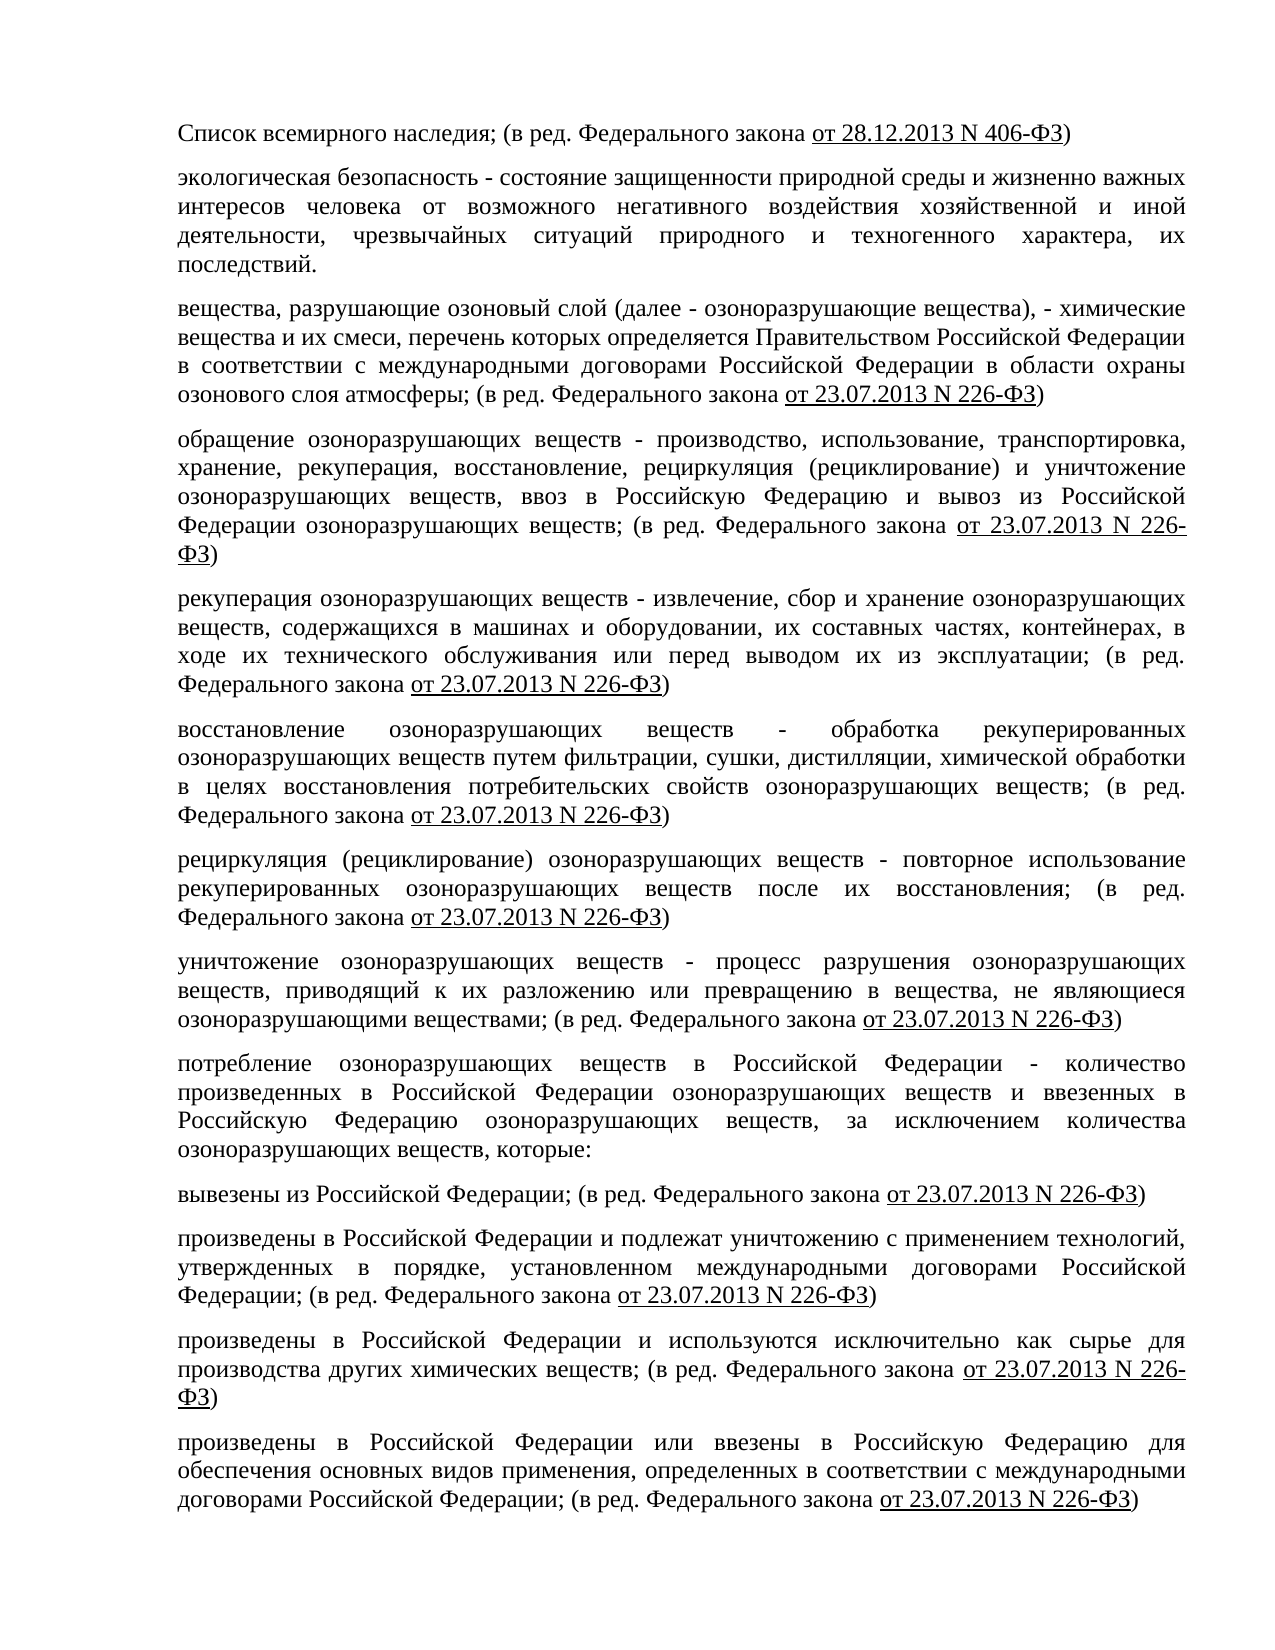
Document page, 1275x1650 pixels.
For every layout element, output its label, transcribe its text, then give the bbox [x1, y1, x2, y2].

text обращение озоноразрушающих веществ - производство, использование, транспортировка, хранение, рекуперация, восстановление, рециркуляция (рециклирование) и уничтожение озоноразрушающих веществ, ввоз в Российскую Федерацию и вывоз из Российской Федерации озоноразрушающих веществ; (в ред. Федерального закона от 23.07.2013 N 226-ФЗ) [177, 424, 1186, 567]
text восстановление озоноразрушающих веществ - обработка рекуперированных озоноразрушающих веществ путем фильтрации, сушки, дистилляции, химической обработки в целях восстановления потребительских свойств озоноразрушающих веществ; (в ред. Федерального закона от 23.07.2013 N 226-ФЗ) [177, 714, 1186, 829]
text рециркуляция (рециклирование) озоноразрушающих веществ - повторное использование рекуперированных озоноразрушающих веществ после их восстановления; (в ред. Федерального закона от 23.07.2013 N 226-ФЗ) [177, 844, 1186, 931]
text экологическая безопасность - состояние защищенности природной среды и жизненно важных интересов человека от возможного негативного воздействия хозяйственной и иной деятельности, чрезвычайных ситуаций природного и техногенного характера, их последствий. [177, 162, 1186, 277]
text произведены в Российской Федерации и подлежат уничтожению с применением технологий, утвержденных в порядке, установленном международными договорами Российской Федерации; (в ред. Федерального закона от 23.07.2013 N 226-ФЗ) [177, 1223, 1186, 1309]
text потребление озоноразрушающих веществ в Российской Федерации - количество произведенных в Российской Федерации озоноразрушающих веществ и ввезенных в Российскую Федерацию озоноразрушающих веществ, за исключением количества озоноразрушающих веществ, которые: [177, 1048, 1186, 1163]
text произведены в Российской Федерации или ввезены в Российскую Федерацию для обеспечения основных видов применения, определенных в соответствии с международными договорами Российской Федерации; (в ред. Федерального закона от 23.07.2013 N 226-ФЗ) [177, 1427, 1186, 1513]
text рекуперация озоноразрушающих веществ - извлечение, сбор и хранение озоноразрушающих веществ, содержащихся в машинах и оборудовании, их составных частях, контейнерах, в ходе их технического обслуживания или перед выводом их из эксплуатации; (в ред. Федерального закона от 23.07.2013 N 226-ФЗ) [177, 583, 1186, 698]
text уничтожение озоноразрушающих веществ - процесс разрушения озоноразрушающих веществ, приводящий к их разложению или превращению в вещества, не являющиеся озоноразрушающими веществами; (в ред. Федерального закона от 23.07.2013 N 226-ФЗ) [177, 946, 1186, 1032]
text произведены в Российской Федерации и используются исключительно как сырье для производства других химических веществ; (в ред. Федерального закона от 23.07.2013 N 226-ФЗ) [177, 1325, 1186, 1411]
text вывезены из Российской Федерации; (в ред. Федерального закона от 23.07.2013 N 226-ФЗ) [177, 1179, 1186, 1207]
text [177, 118, 1186, 147]
text вещества, разрушающие озоновый слой (далее - озоноразрушающие вещества), - химические вещества и их смеси, перечень которых определяется Правительством Российской Федерации в соответствии с международными договорами Российской Федерации в области охраны озонового слоя атмосферы; (в ред. Федерального закона от 23.07.2013 N 226-ФЗ) [177, 293, 1186, 408]
